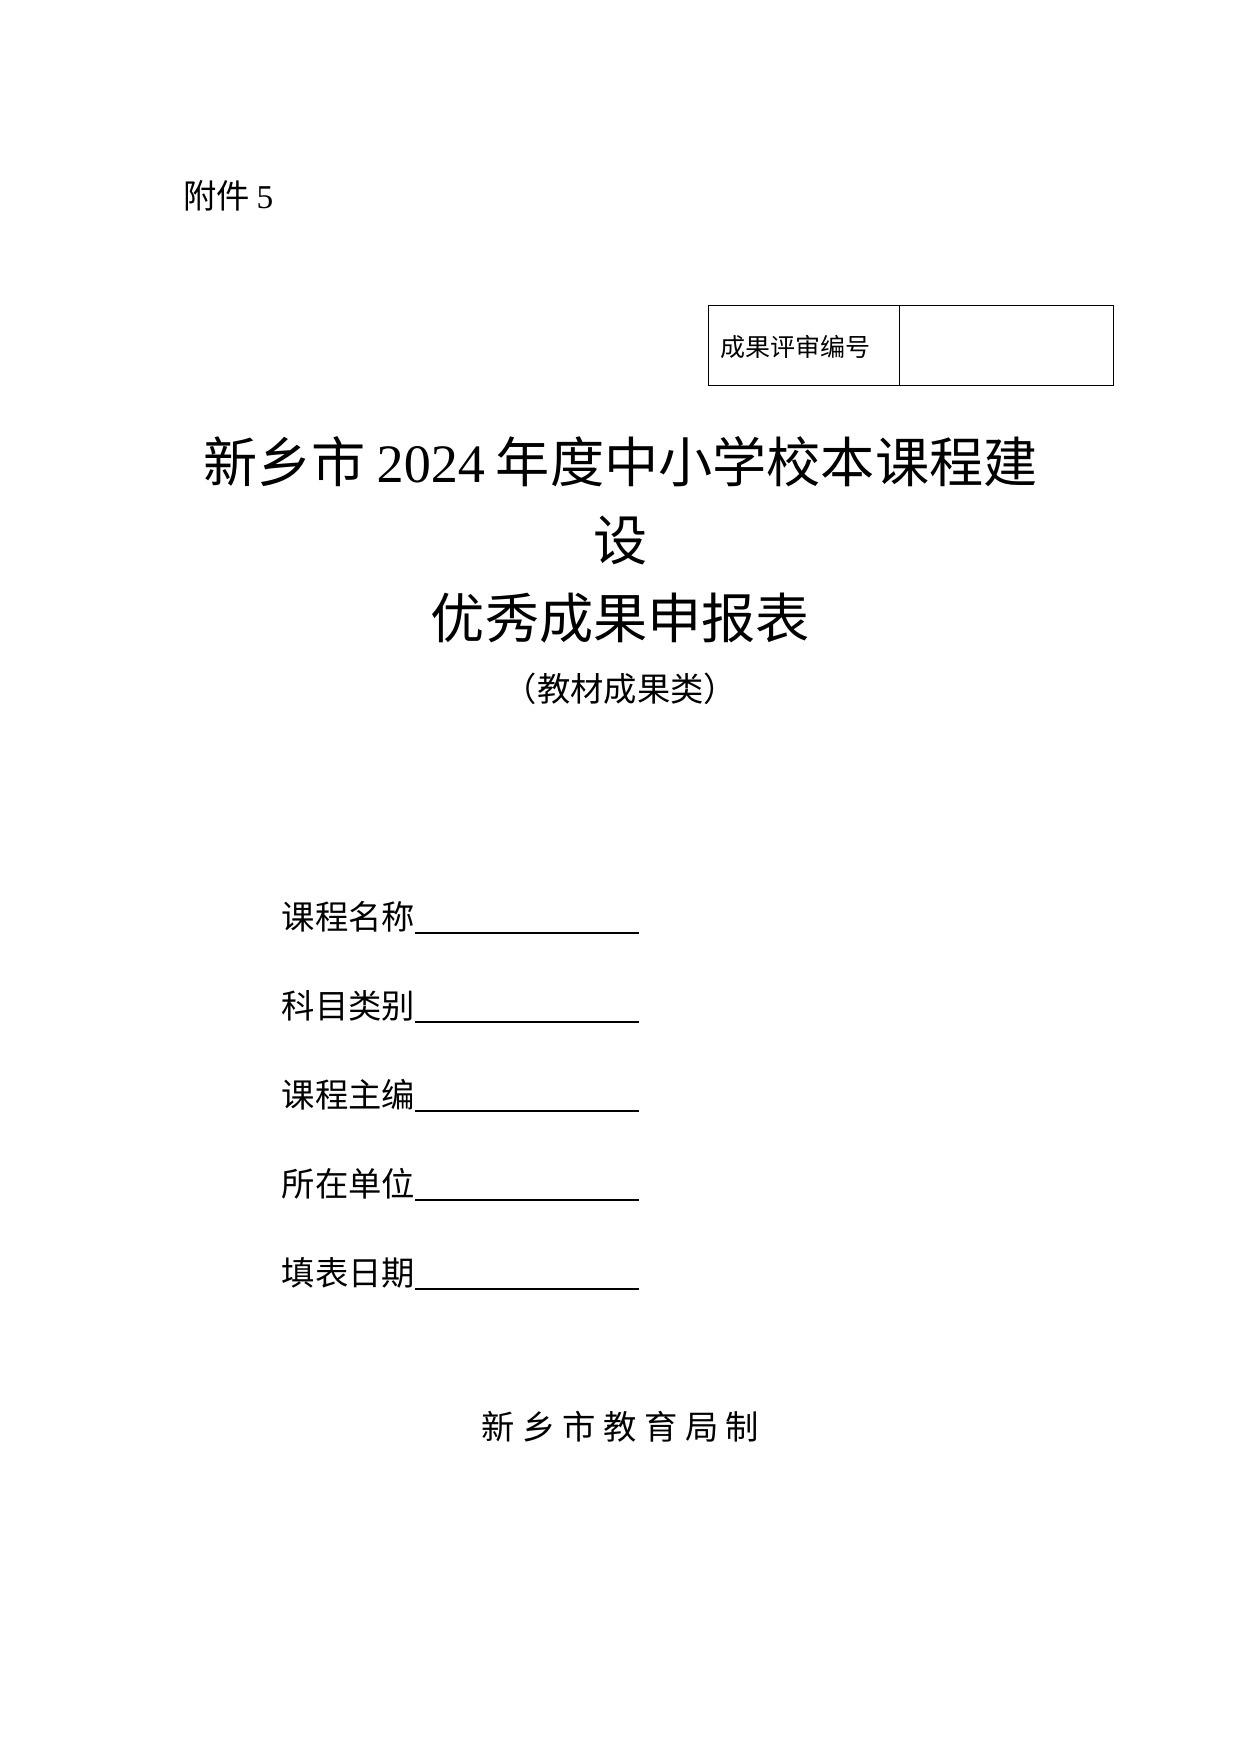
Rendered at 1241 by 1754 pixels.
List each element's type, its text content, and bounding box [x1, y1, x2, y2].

text 附件5 [183, 162, 1057, 227]
text 新 乡 市 教 育 局 制 [183, 1392, 1057, 1457]
text 所在单位 [282, 1149, 1057, 1214]
text 填表日期 [282, 1238, 1057, 1303]
text （教材成果类） [183, 654, 1057, 719]
text 新乡市2024年度中小学校本课程建设 [183, 419, 1057, 576]
table_header 成果评审编号 [709, 306, 899, 385]
text 科目类别 [282, 971, 1057, 1036]
text 课程名称 [282, 882, 1057, 947]
text 课程主编 [282, 1060, 1057, 1125]
table_header [900, 306, 1113, 385]
text 优秀成果申报表 [183, 576, 1057, 654]
